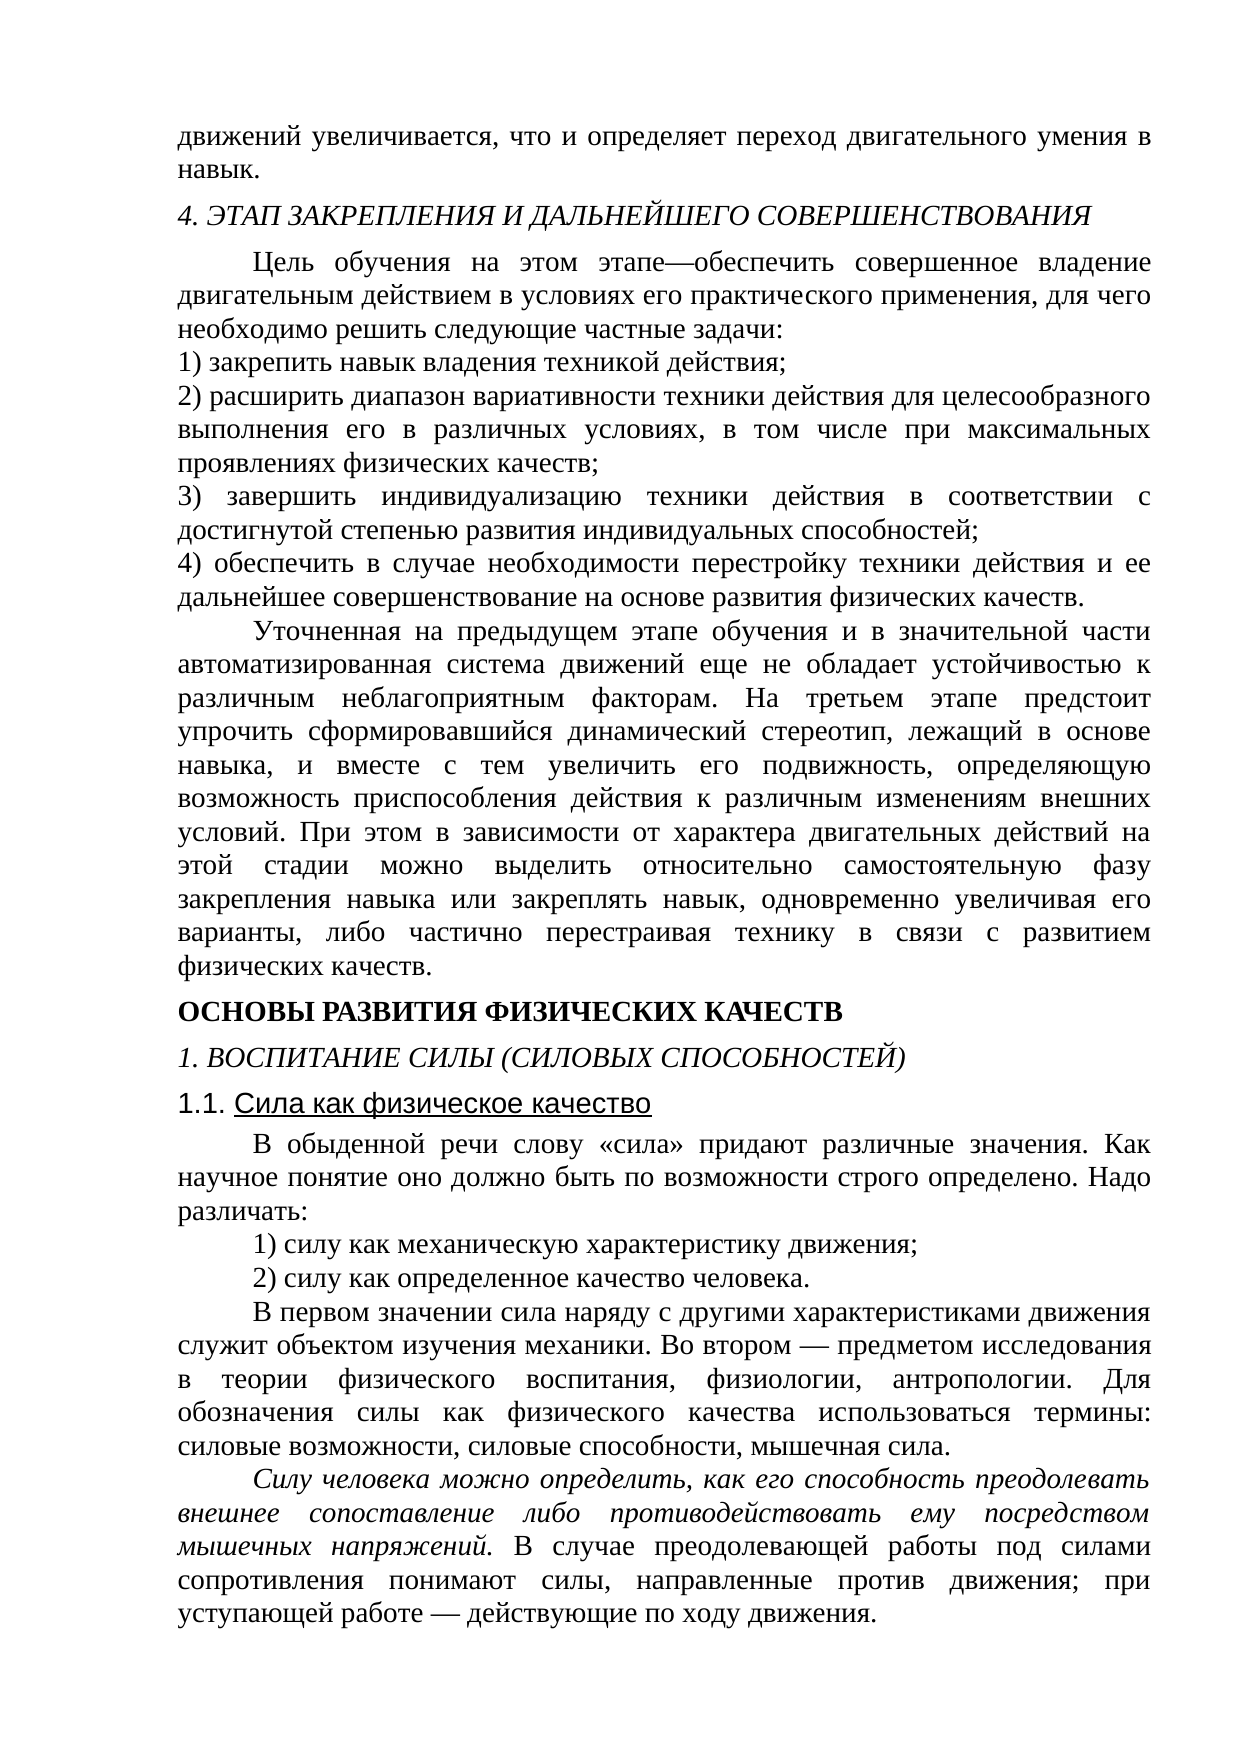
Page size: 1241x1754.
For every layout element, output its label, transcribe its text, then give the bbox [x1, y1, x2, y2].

text 2) силу как определенное качество человека. [177, 1260, 1152, 1294]
text Силу человека можно определить, как его способность преодолевать внешнее сопоставление либо противодействовать ему посредством мышечных напряжений. В случае преодолевающей работы под силами сопротивления понимают силы, направленные против движения; при уступающей работе — действующие по ходу движения. [177, 1461, 1152, 1629]
text 4) обеспечить в случае необходимости перестройку техники действия и ее дальнейшее совершенствование на основе развития физических качеств. [177, 546, 1152, 613]
subtitle Основы развития физических качеств [177, 994, 1152, 1028]
subtitle 4. Этап закрепления и дальнейшего совершенствования [177, 198, 1152, 231]
text 3) завершить индивидуализацию техники действия в соответствии с достигнутой степенью развития индивидуальных способностей; [177, 478, 1152, 546]
text 1) закрепить навык владения техникой действия; [177, 344, 1152, 378]
subtitle 1.1. Сила как физическое качество [177, 1086, 1152, 1120]
text В первом значении сила наряду с другими характеристиками движения служит объектом изучения механики. Во втором — предметом исследования в теории физического воспитания, физиологии, антропологии. Для обозначения силы как физического качества использоваться термины: силовые возможности, силовые способности, мышечная сила. [177, 1294, 1152, 1461]
text 1) силу как механическую характеристику движения; [177, 1227, 1152, 1260]
text 2) расширить диапазон вариативности техники действия для целесообразного выполнения его в различных условиях, в том числе при максимальных проявлениях физических качеств; [177, 378, 1152, 478]
text Цель обучения на этом этапе—обеспечить совершенное владение двигательным действием в условиях его практического применения, для чего необходимо решить следующие частные задачи: [177, 244, 1152, 344]
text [177, 118, 1152, 185]
text Уточненная на предыдущем этапе обучения и в значительной части автоматизированная система движений еще не обладает устойчивостью к различным неблагоприятным факторам. На третьем этапе предстоит упрочить сформировавшийся динамический стереотип, лежащий в основе навыка, и вместе с тем увеличить его подвижность, определяющую возможность приспособления действия к различным изменениям внешних условий. При этом в зависимости от характера двигательных действий на этой стадии можно выделить относительно самостоятельную фазу закрепления навыка или закреплять навык, одновременно увеличивая его варианты, либо частично перестраивая технику в связи с развитием физических качеств. [177, 613, 1152, 982]
subtitle 1. Воспитание силы (СИЛОВЫХ СПОСОБНОСТЕЙ) [177, 1040, 1152, 1074]
text В обыденной речи слову «сила» придают различные значения. Как научное понятие оно должно быть по возможности строго определено. Надо различать: [177, 1126, 1152, 1227]
